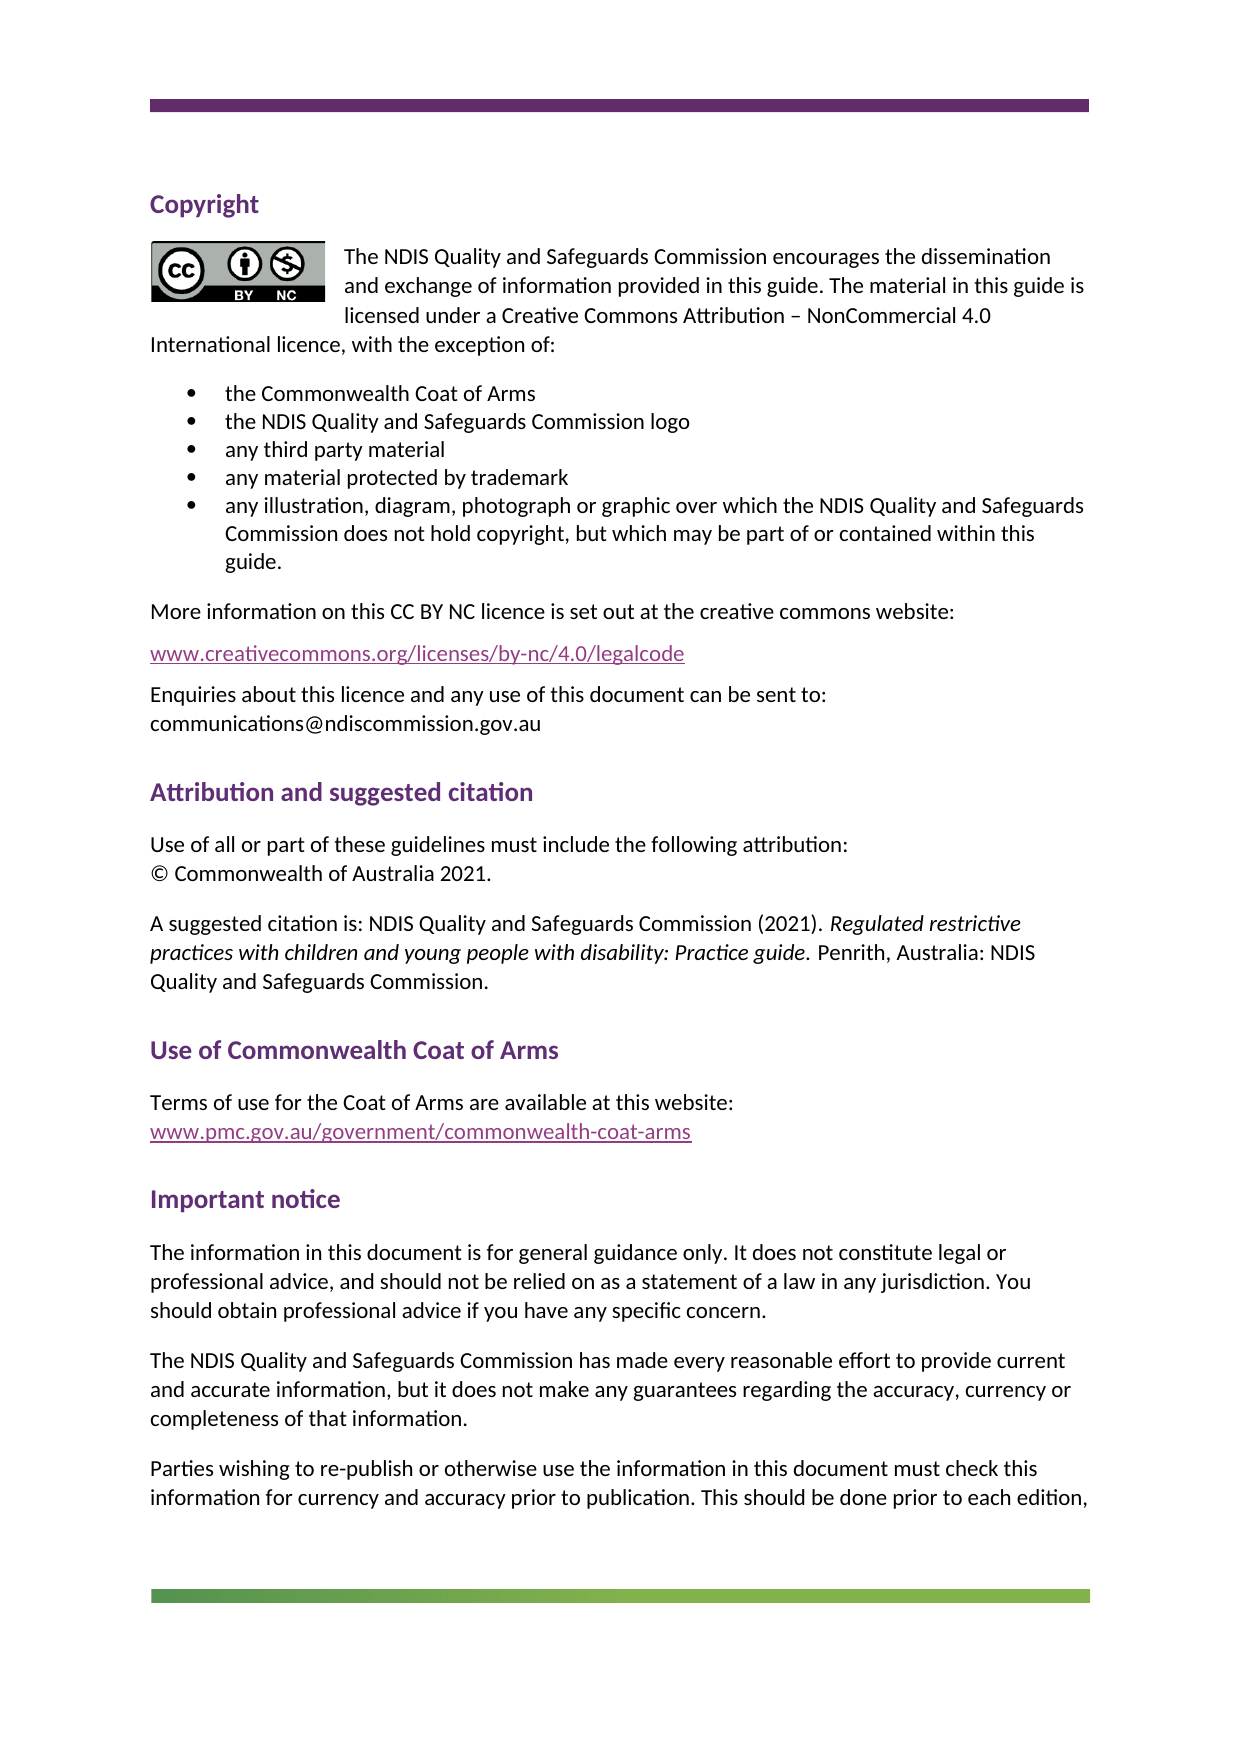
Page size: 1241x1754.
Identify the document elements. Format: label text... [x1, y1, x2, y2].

text A suggested citation is: NDIS Quality and Safeguards Commission (2021). Regulated restrictive practices with children and young people with disability: Practice guide. Penrith, Australia: NDIS Quality and Safeguards Commission. [150, 908, 1090, 996]
text The information in this document is for general guidance only. It does not constitute legal or professional advice, and should not be relied on as a statement of a law in any jurisdiction. You should obtain professional advice if you have any specific concern. [150, 1237, 1090, 1324]
list any material protected by trademark [187, 463, 1090, 491]
subtitle Use of Commonwealth Coat of Arms [150, 1033, 1090, 1066]
list the NDIS Quality and Safeguards Commission logo [187, 407, 1090, 435]
list any third party material [187, 435, 1090, 463]
list the Commonwealth Coat of Arms [187, 379, 1090, 407]
subtitle Copyright [150, 187, 1090, 221]
subtitle Attribution and suggested citation [150, 775, 1090, 808]
text Terms of use for the Coat of Arms are available at this website: www.pmc.gov.au/government/commonwealth-coat-arms [150, 1087, 1090, 1145]
picture [150, 241, 325, 301]
text The NDIS Quality and Safeguards Commission has made every reasonable effort to provide current and accurate information, but it does not make any guarantees regarding the accuracy, currency or completeness of that information. [150, 1345, 1090, 1432]
text www.creativecommons.org/licenses/by-nc/4.0/legalcode [150, 637, 1090, 667]
text Enquiries about this licence and any use of this document can be sent to: communications@ndiscommission.gov.au [150, 679, 1090, 737]
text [150, 1453, 1090, 1512]
subtitle Important notice [150, 1183, 1090, 1216]
list any illustration, diagram, photograph or graphic over which the NDIS Quality and Safeguards Commission does not hold copyright, but which may be part of or contained within this guide. [187, 491, 1090, 575]
text Use of all or part of these guidelines must include the following attribution: © Commonwealth of Australia 2021. [150, 829, 1090, 887]
text More information on this CC BY NC licence is set out at the creative commons website: [150, 596, 1090, 625]
text The NDIS Quality and Safeguards Commission encourages the dissemination and exchange of information provided in this guide. The material in this guide is licensed under a Creative Commons Attribution – NonCommercial 4.0 International licence, with the exception of: [150, 241, 1090, 358]
